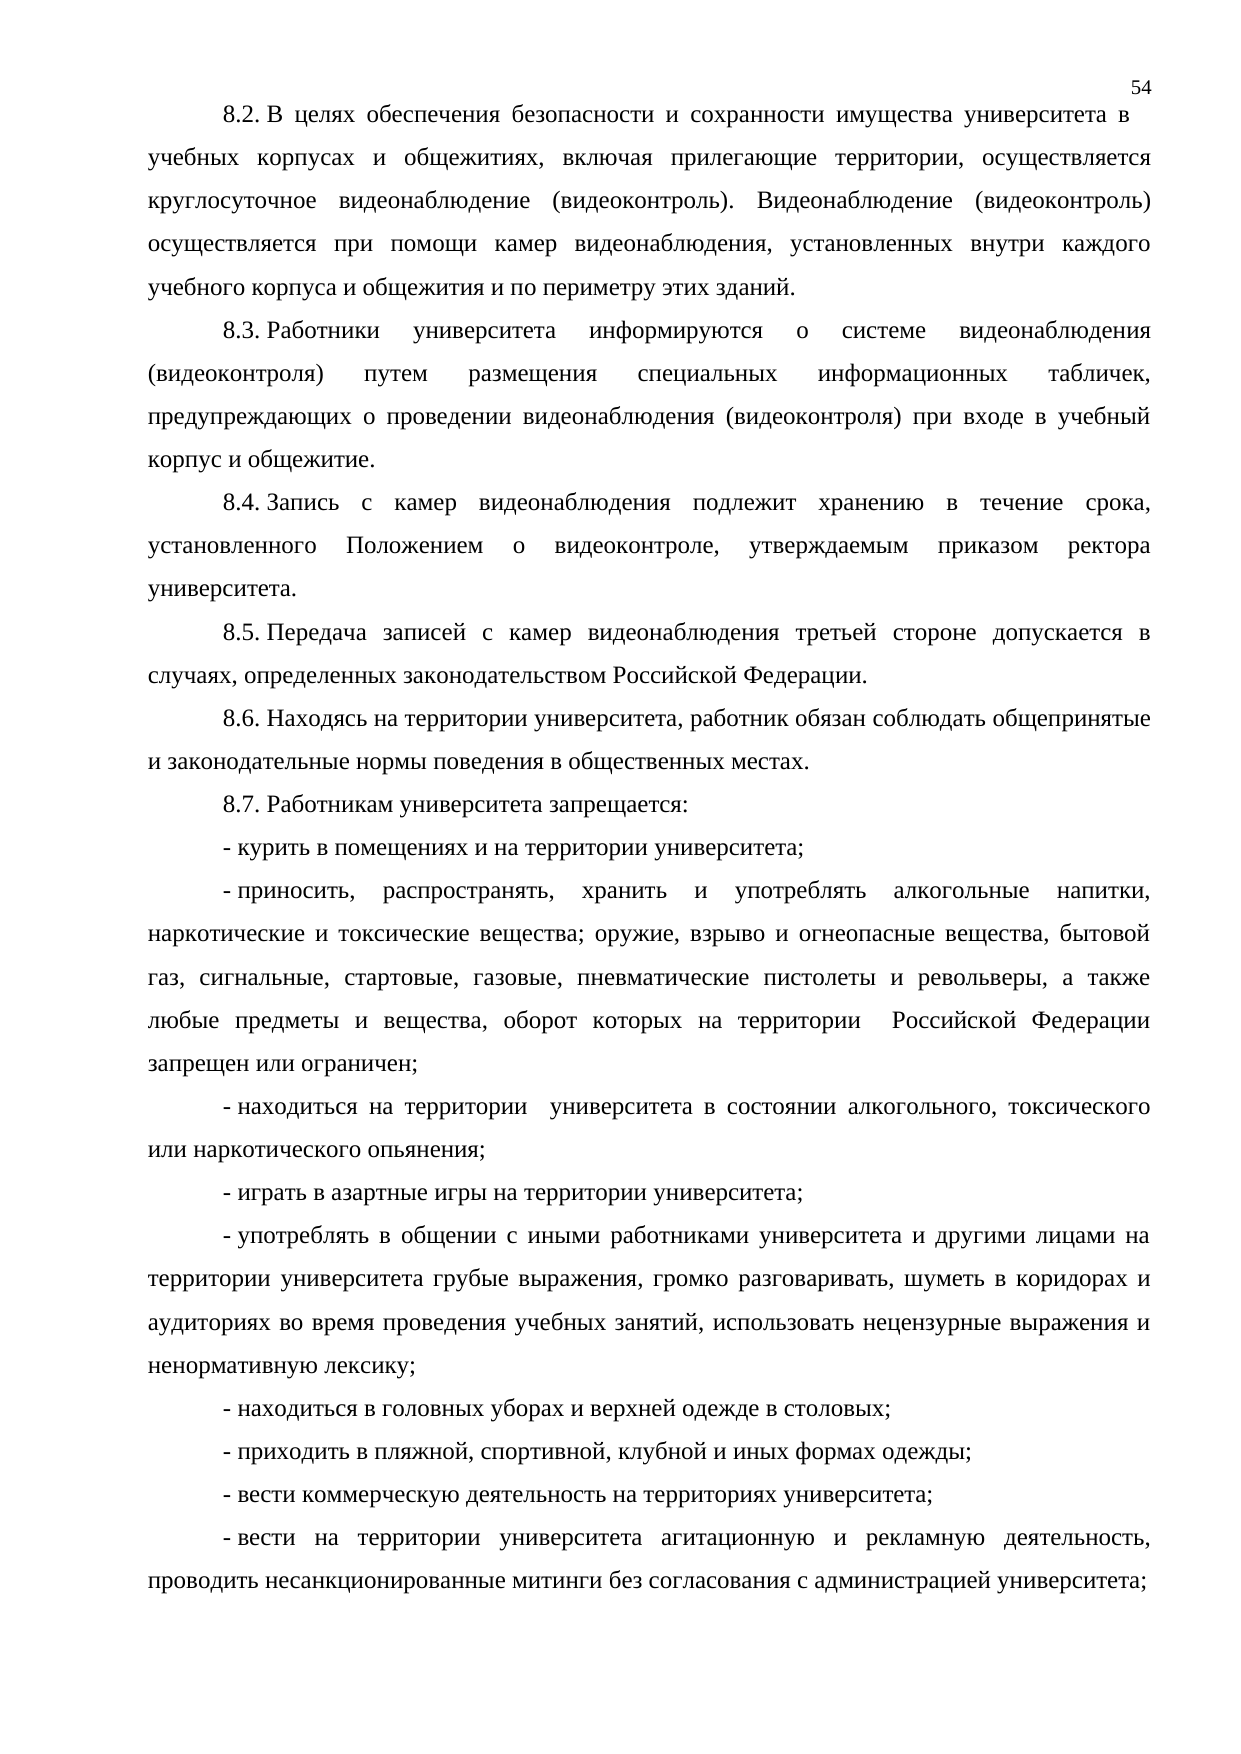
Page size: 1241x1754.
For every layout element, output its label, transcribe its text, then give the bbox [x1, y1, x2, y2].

text - приходить в пляжной, спортивной, клубной и иных формах одежды; [148, 1436, 1152, 1465]
text 8.5. Передача записей с камер видеонаблюдения третьей стороне допускается в случаях, определенных законодательством Российской Федерации. [148, 617, 1152, 688]
text 8.4. Запись с камер видеонаблюдения подлежит хранению в течение срока, установленного Положением о видеоконтроле, утверждаемым приказом ректора университета. [148, 487, 1152, 602]
text 8.7. Работникам университета запрещается: [148, 789, 1152, 818]
text 8.2. В целях обеспечения безопасности и сохранности имущества университета в учебных корпусах и общежитиях, включая прилегающие территории, осуществляется круглосуточное видеонаблюдение (видеоконтроль). Видеонаблюдение (видеоконтроль) осуществляется при помощи камер видеонаблюдения, установленных внутри каждого учебного корпуса и общежития и по периметру этих зданий. [148, 99, 1152, 300]
text - находиться на территории университета в состоянии алкогольного, токсического или наркотического опьянения; [148, 1091, 1152, 1163]
text - играть в азартные игры на территории университета; [148, 1177, 1152, 1206]
text - находиться в головных уборах и верхней одежде в столовых; [148, 1393, 1152, 1422]
text 8.6. Находясь на территории университета, работник обязан соблюдать общепринятые и законодательные нормы поведения в общественных местах. [148, 703, 1152, 775]
text - приносить, распространять, хранить и употреблять алкогольные напитки, наркотические и токсические вещества; оружие, взрыво и огнеопасные вещества, бытовой газ, сигнальные, стартовые, газовые, пневматические пистолеты и револьверы, а также любые предметы и вещества, оборот которых на территории Российской Федерации запрещен или ограничен; [148, 875, 1152, 1077]
text - вести на территории университета агитационную и рекламную деятельность, проводить несанкционированные митинги без согласования с администрацией университета; [148, 1522, 1152, 1594]
text 8.3. Работники университета информируются о системе видеонаблюдения (видеоконтроля) путем размещения специальных информационных табличек, предупреждающих о проведении видеонаблюдения (видеоконтроля) при входе в учебный корпус и общежитие. [148, 315, 1152, 473]
text - употреблять в общении с иными работниками университета и другими лицами на территории университета грубые выражения, громко разговаривать, шуметь в коридорах и аудиториях во время проведения учебных занятий, использовать нецензурные выражения и ненормативную лексику; [148, 1220, 1152, 1378]
text - курить в помещениях и на территории университета; [148, 832, 1152, 861]
text - вести коммерческую деятельность на территориях университета; [148, 1479, 1152, 1508]
